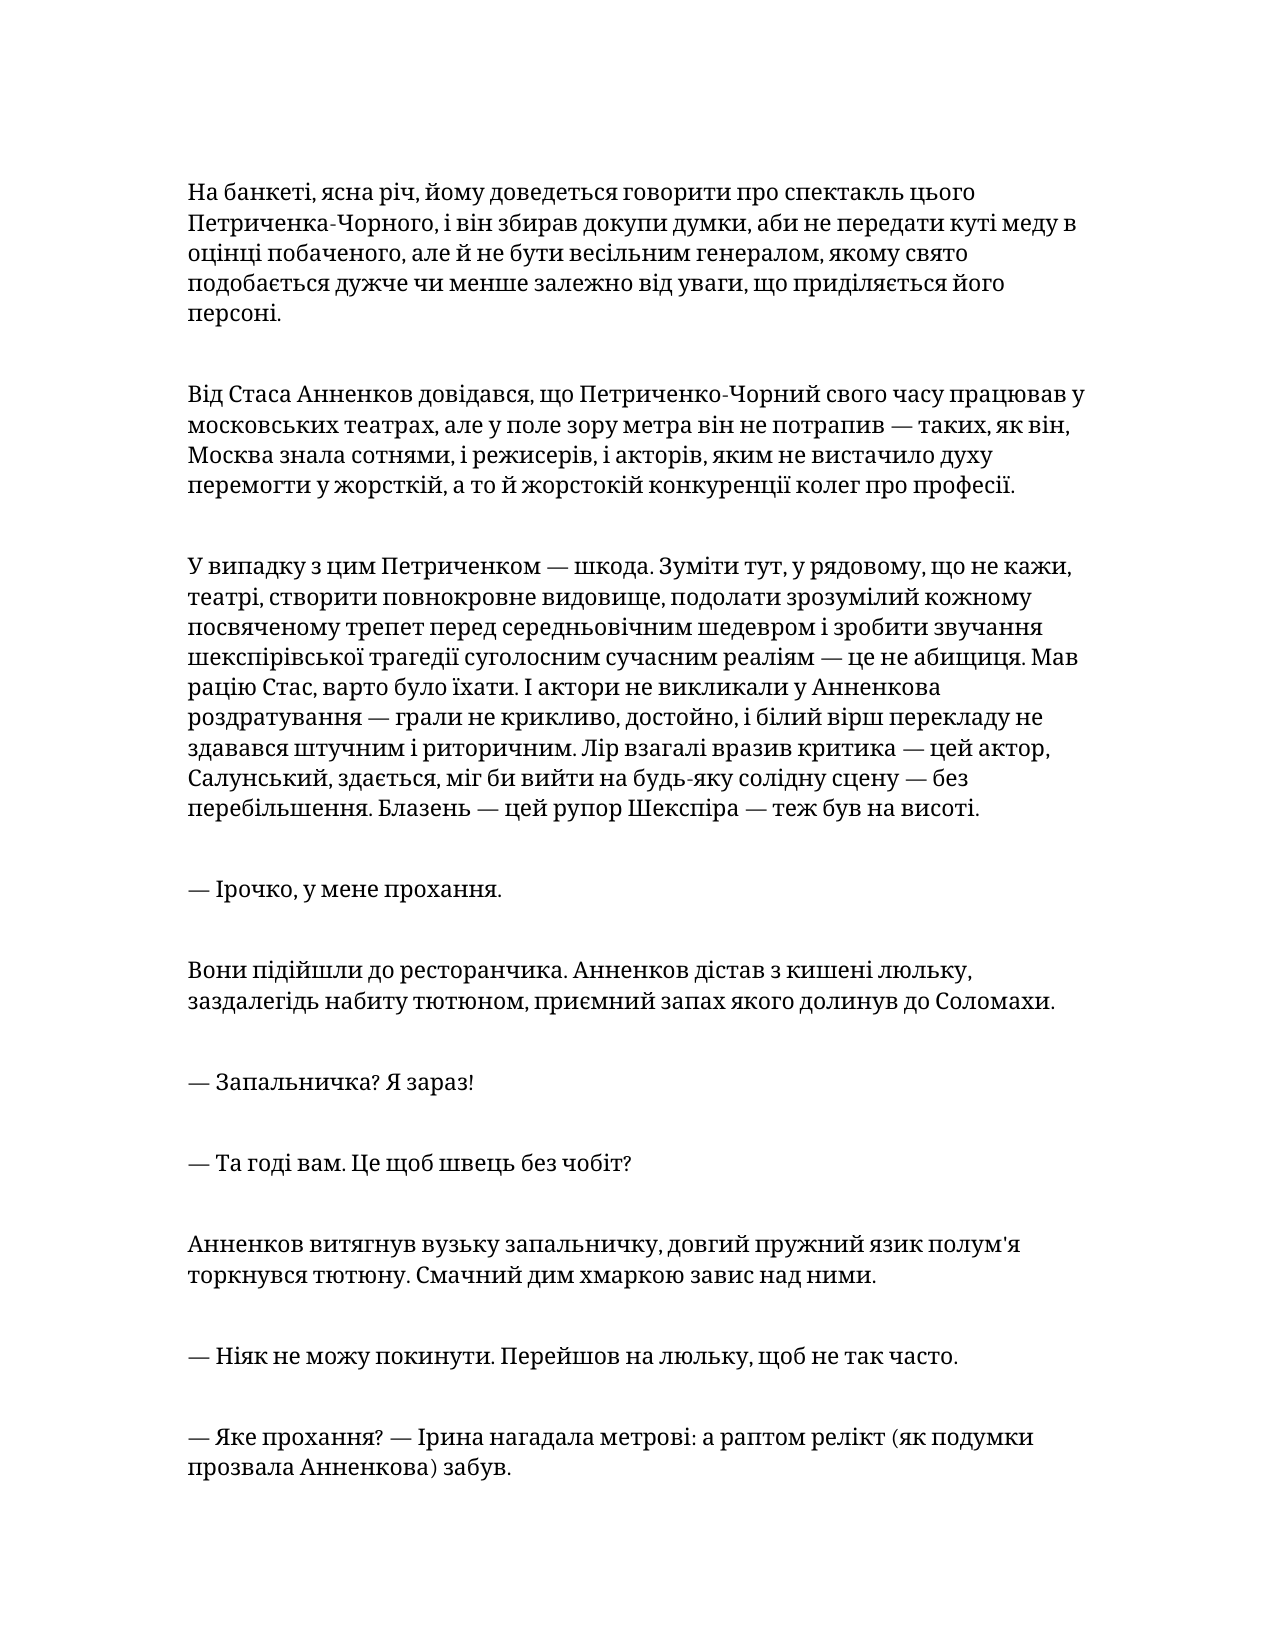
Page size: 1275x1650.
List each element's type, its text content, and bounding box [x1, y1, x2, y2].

text — Ірочко, у мене прохання. [187, 847, 1087, 903]
text На банкеті, ясна річ, йому доведеться говорити про спектакль цього Петриченка-Чорного, і він збирав докупи думки, аби не передати куті меду в оцінці побаченого, але й не бути весільним генералом, якому свято подобається дужче чи менше залежно від уваги, що приділяється його персоні. [187, 150, 1087, 327]
text — Та годі вам. Це щоб швець без чобіт? [187, 1121, 1087, 1177]
text — Ніяк не можу покинути. Перейшов на люльку, щоб не так часто. [187, 1313, 1087, 1370]
text Анненков витягнув вузьку запальничку, довгий пружний язик полум'я торкнувся тютюну. Смачний дим хмаркою завис над ними. [187, 1202, 1087, 1289]
text — Яке прохання? — Ірина нагадала метрові: а раптом релікт (як подумки прозвала Анненкова) забув. [187, 1395, 1087, 1482]
text У випадку з цим Петриченком — шкода. Зуміти тут, у рядовому, що не кажи, театрі, створити повнокровне видовище, подолати зрозумілий кожному посвяченому трепет перед середньовічним шедевром і зробити звучання шекспірівської трагедії суголосним сучасним реаліям — це не абищиця. Мав рацію Стас, варто було їхати. І актори не викликали у Анненкова роздратування — грали не крикливо, достойно, і білий вірш перекладу не здавався штучним і риторичним. Лір взагалі вразив критика — цей актор, Салунський, здається, міг би вийти на будь-яку солідну сцену — без перебільшення. Блазень — цей рупор Шекспіра — теж був на висоті. [187, 524, 1087, 822]
text Вони підійшли до ресторанчика. Анненков дістав з кишені люльку, заздалегідь набиту тютюном, приємний запах якого долинув до Соломахи. [187, 928, 1087, 1015]
text — Запальничка? Я зараз! [187, 1039, 1087, 1096]
text Від Стаса Анненков довідався, що Петриченко-Чорний свого часу працював у московських театрах, але у поле зору метра він не потрапив — таких, як він, Москва знала сотнями, і режисерів, і акторів, яким не вистачило духу перемогти у жорсткій, а то й жорстокій конкуренції колег про професії. [187, 352, 1087, 499]
